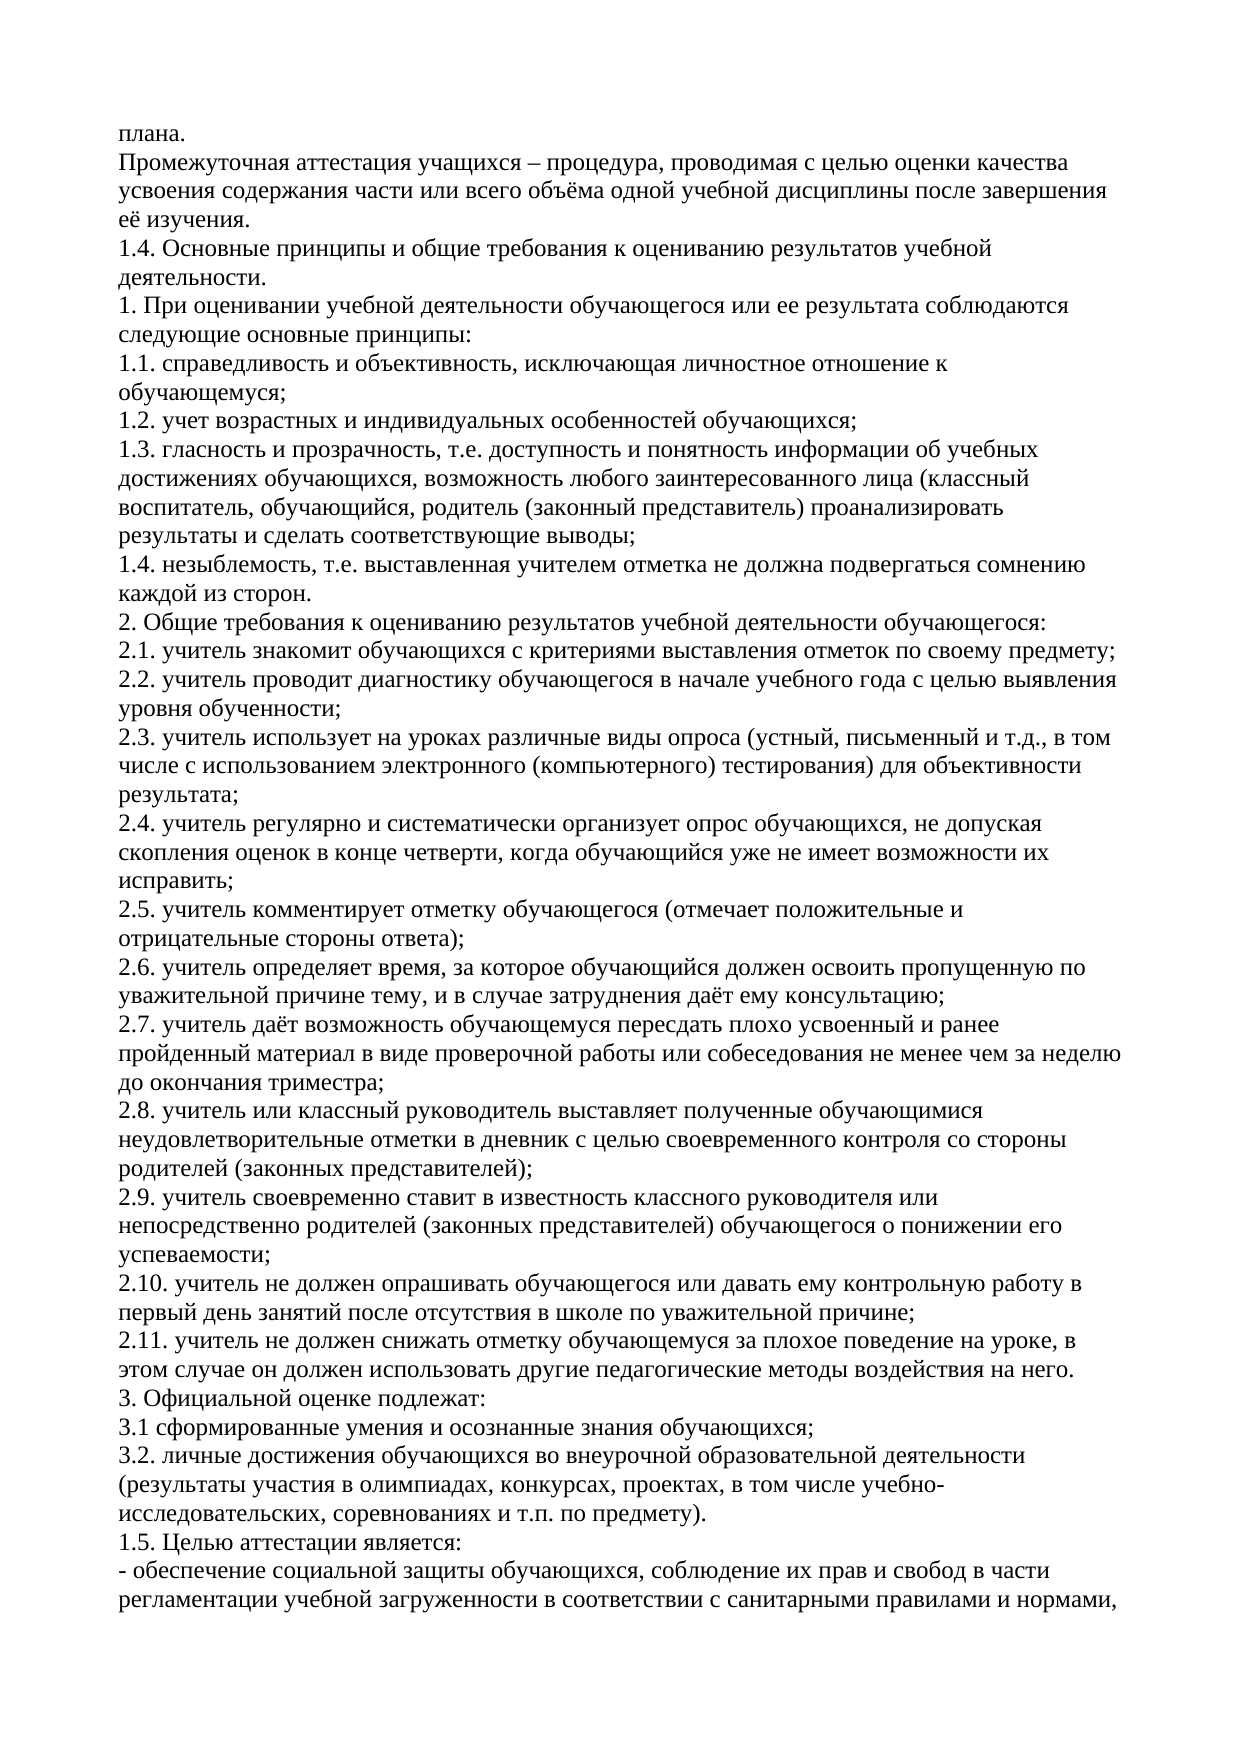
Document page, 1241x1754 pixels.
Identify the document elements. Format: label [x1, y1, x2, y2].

text [118, 118, 1122, 1613]
